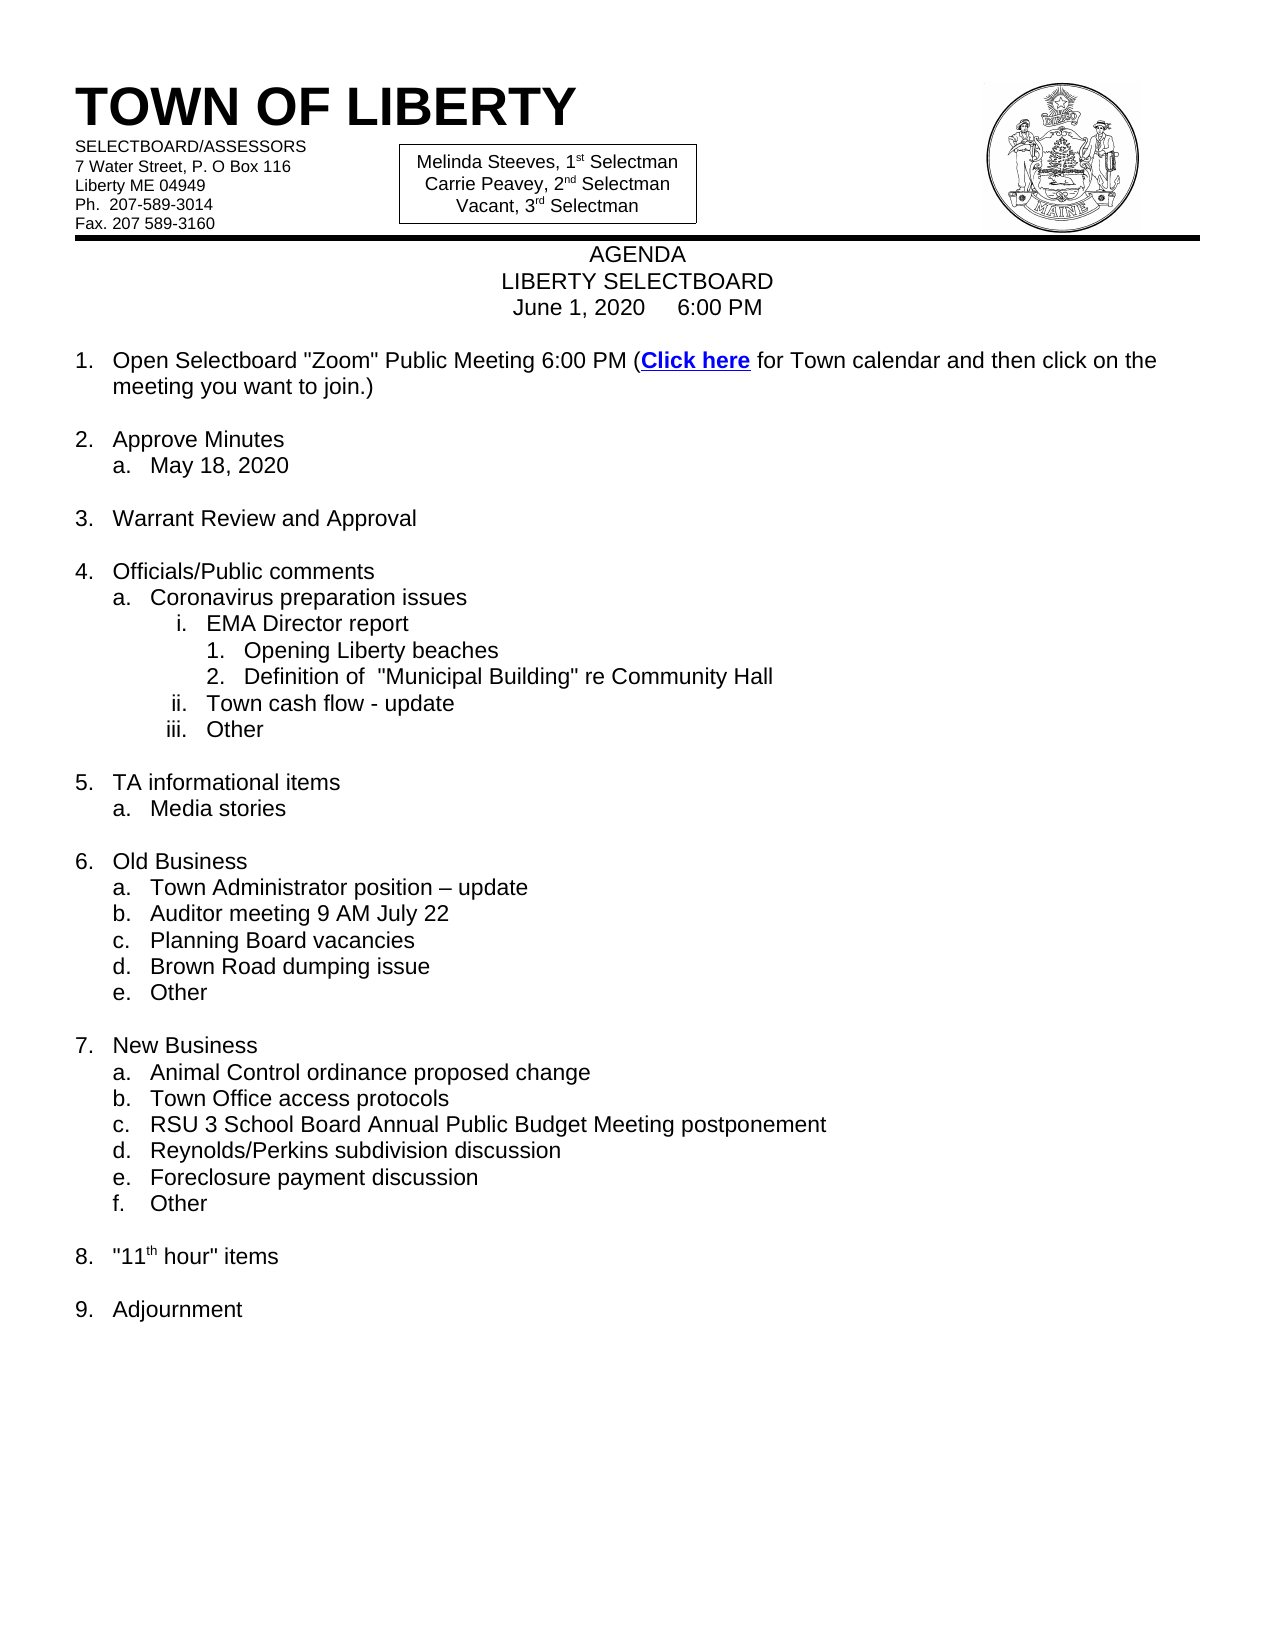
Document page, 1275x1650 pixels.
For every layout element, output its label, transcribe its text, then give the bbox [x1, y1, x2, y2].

list Brown Road dumping issue [112, 953, 1200, 979]
list Auditor meeting 9 AM July 22 [112, 900, 1200, 927]
text June 1, 2020 6:00 PM [75, 294, 1200, 321]
list Other [187, 716, 1200, 742]
list Coronavirus preparation issues [112, 584, 1200, 610]
list Approve Minutes [75, 426, 1200, 452]
list TA informational items [75, 768, 1200, 795]
list Media stories [112, 795, 1200, 821]
picture [982, 82, 1141, 235]
list May 18, 2020 [112, 452, 1200, 479]
list Opening Liberty beaches [206, 637, 1200, 663]
text LIBERTY SELECTBOARD [75, 268, 1200, 294]
list Foreclosure payment discussion [112, 1164, 1200, 1190]
list Warrant Review and Approval [75, 505, 1200, 531]
list Adjournment [75, 1296, 1200, 1322]
list Animal Control ordinance proposed change [112, 1058, 1200, 1085]
list Town Office access protocols [112, 1085, 1200, 1111]
list Definition of "Municipal Building" re Community Hall [206, 663, 1200, 689]
list Old Business [75, 848, 1200, 874]
list Reynolds/Perkins subdivision discussion [112, 1137, 1200, 1164]
list EMA Director report [187, 610, 1200, 637]
list Town cash flow - update [187, 689, 1200, 716]
list Officials/Public comments [75, 558, 1200, 584]
list Open Selectboard "Zoom" Public Meeting 6:00 PM (Click here for Town calendar and then click on the meeting you want to join.) [75, 347, 1200, 399]
list Other [112, 979, 1200, 1006]
list RSU 3 School Board Annual Public Budget Meeting postponement [112, 1111, 1200, 1137]
text AGENDA [75, 241, 1200, 268]
list Other [112, 1190, 1200, 1217]
list New Business [75, 1032, 1200, 1058]
list Town Administrator position – update [112, 874, 1200, 900]
list "11th hour" items [75, 1243, 1200, 1269]
list Planning Board vacancies [112, 927, 1200, 953]
